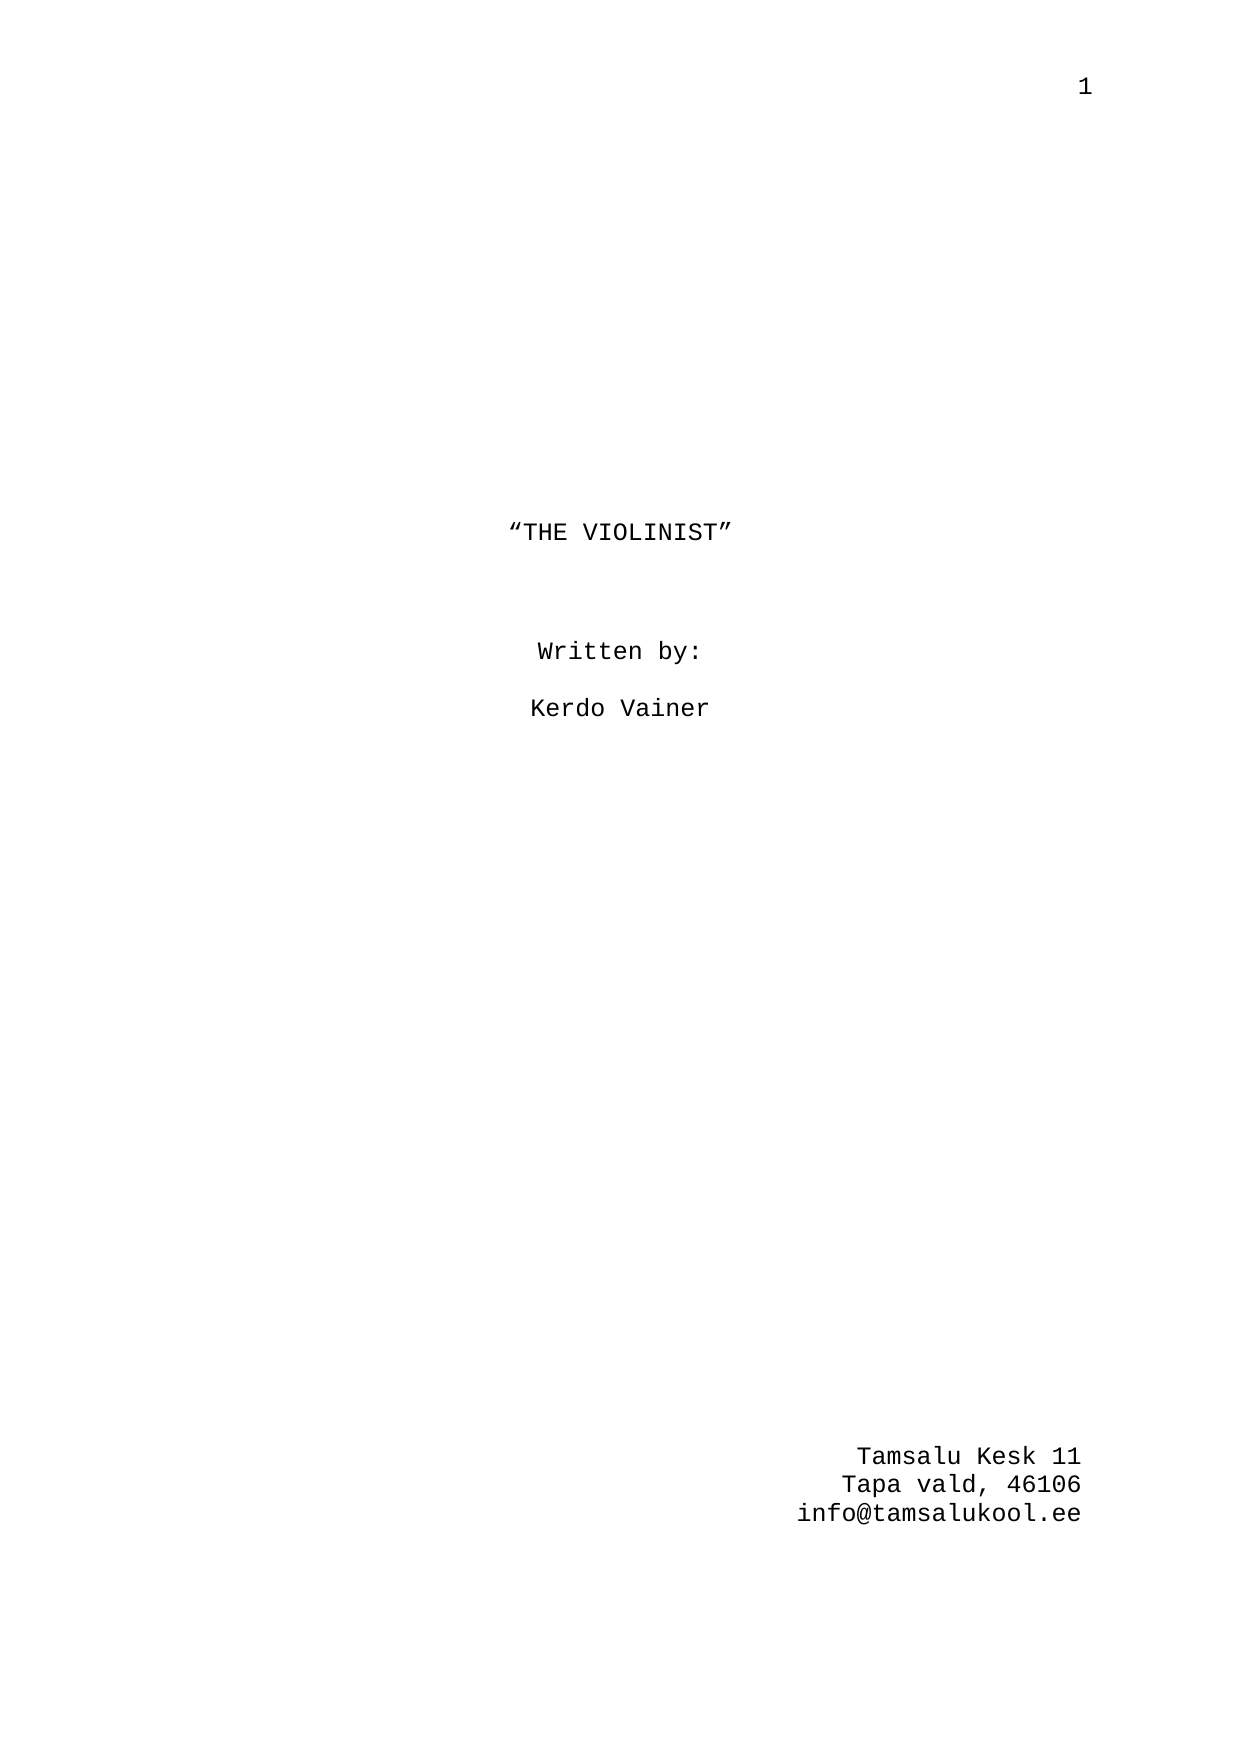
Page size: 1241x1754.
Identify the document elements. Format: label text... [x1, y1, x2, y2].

table_cell Tamsalu Kesk 11 Tapa vald, 46106 info@tamsalukool.ee [148, 948, 1093, 1529]
table_header “THE VIOLINIST” Written by: Kerdo Vainer [148, 207, 1093, 947]
